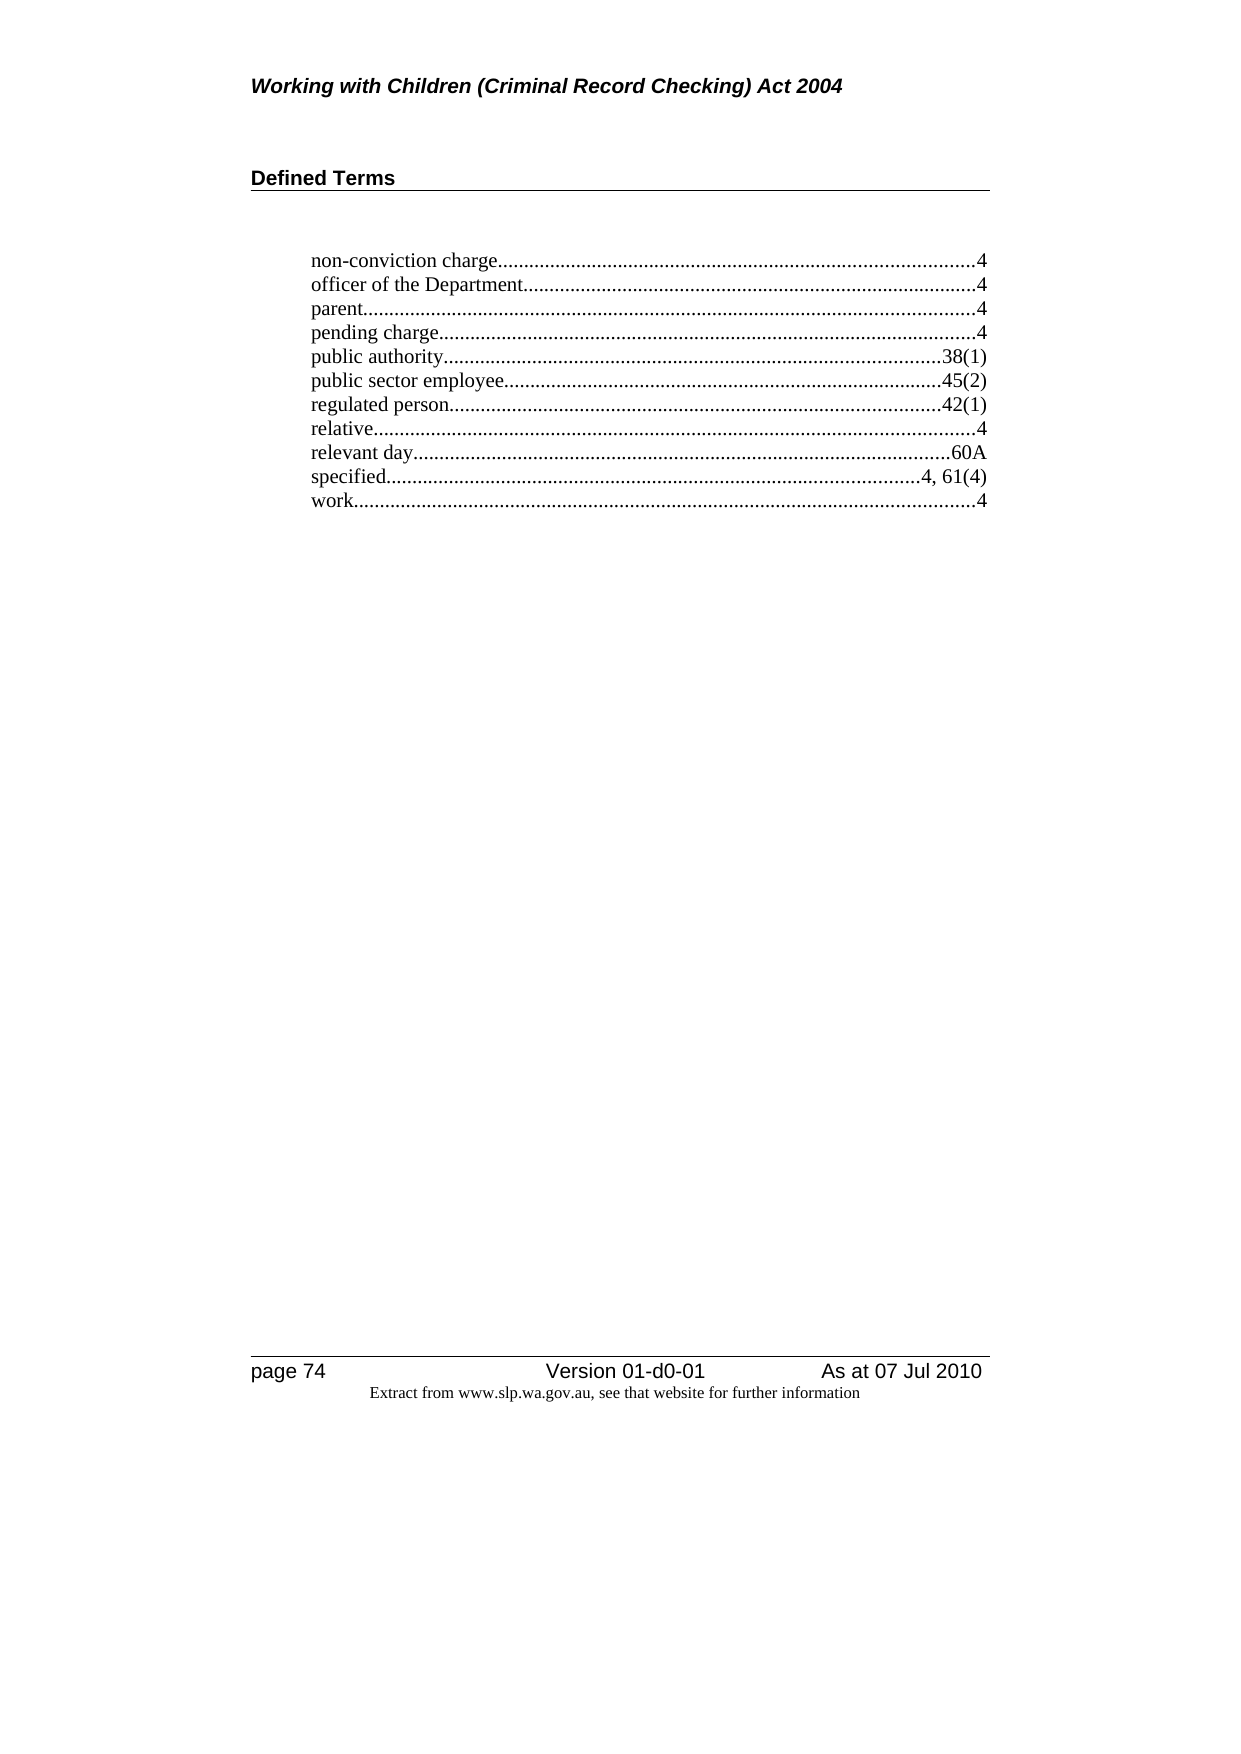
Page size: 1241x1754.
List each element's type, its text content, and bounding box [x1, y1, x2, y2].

text work 4 [311, 488, 929, 512]
text public authority 38(1) [311, 344, 929, 368]
text public sector employee 45(2) [311, 368, 929, 392]
text pending charge 4 [311, 320, 929, 344]
text relevant day 60A [311, 440, 929, 464]
text regulated person 42(1) [311, 392, 929, 416]
text officer of the Department 4 [311, 272, 929, 296]
text relative 4 [311, 416, 929, 440]
text parent 4 [311, 296, 929, 320]
text non-conviction charge 4 [311, 247, 929, 272]
text specified 4, 61(4) [311, 464, 929, 488]
